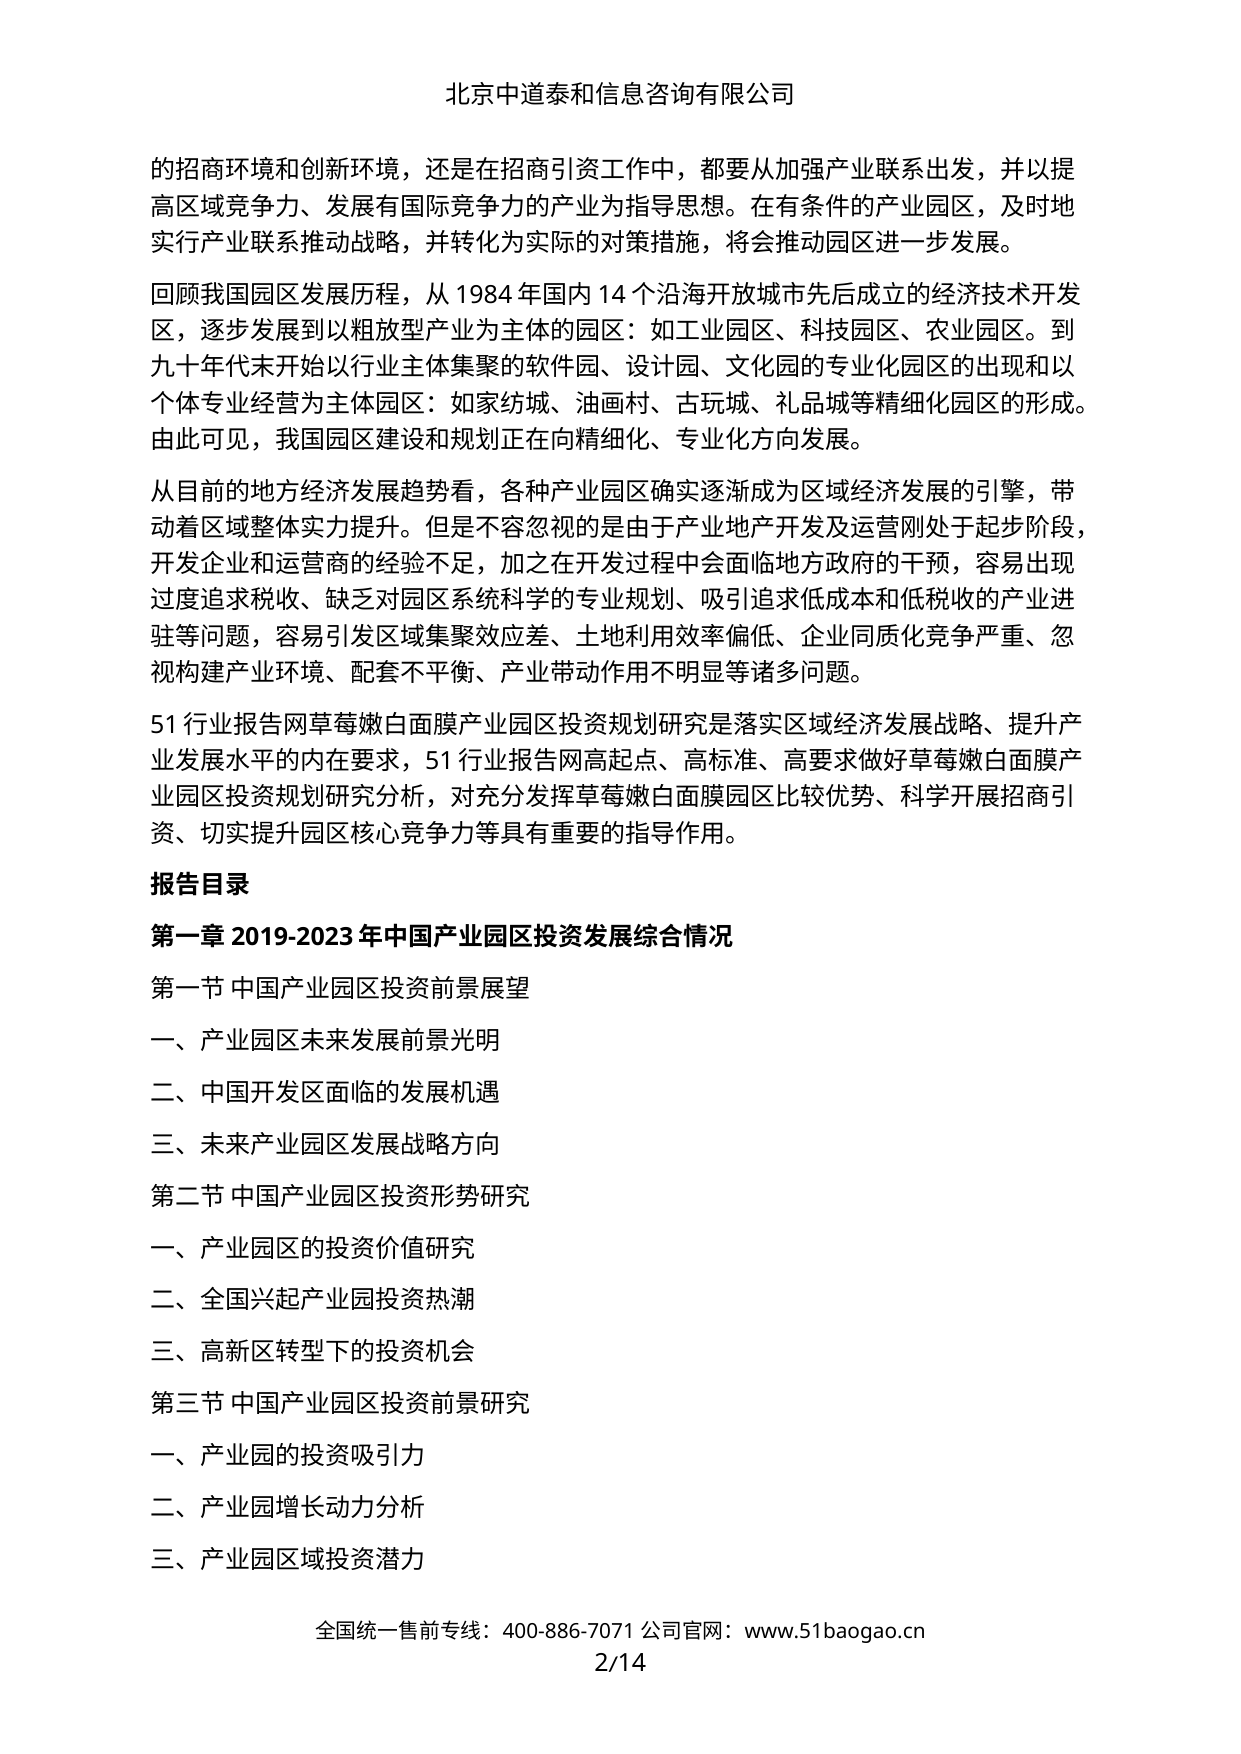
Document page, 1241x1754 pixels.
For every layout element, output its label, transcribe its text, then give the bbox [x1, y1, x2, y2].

text 二、产业园增长动力分析 [150, 1487, 1090, 1524]
text 一、产业园的投资吸引力 [150, 1436, 1090, 1472]
text 第二节 中国产业园区投资形势研究 [150, 1176, 1090, 1212]
text 第三节 中国产业园区投资前景研究 [150, 1384, 1090, 1420]
text 第一节 中国产业园区投资前景展望 [150, 969, 1090, 1005]
text 回顾我国园区发展历程，从1984年国内14个沿海开放城市先后成立的经济技术开发区，逐步发展到以粗放型产业为主体的园区：如工业园区、科技园区、农业园区。到九十年代末开始以行业主体集聚的软件园、设计园、文化园的专业化园区的出现和以个体专业经营为主体园区：如家纺城、油画村、古玩城、礼品城等精细化园区的形成。由此可见，我国园区建设和规划正在向精细化、专业化方向发展。 [150, 274, 1090, 456]
text 一、产业园区未来发展前景光明 [150, 1021, 1090, 1057]
text 三、产业园区域投资潜力 [150, 1539, 1090, 1576]
text 二、全国兴起产业园投资热潮 [150, 1280, 1090, 1316]
text 从目前的地方经济发展趋势看，各种产业园区确实逐渐成为区域经济发展的引擎，带动着区域整体实力提升。但是不容忽视的是由于产业地产开发及运营刚处于起步阶段，开发企业和运营商的经验不足，加之在开发过程中会面临地方政府的干预，容易出现过度追求税收、缺乏对园区系统科学的专业规划、吸引追求低成本和低税收的产业进驻等问题，容易引发区域集聚效应差、土地利用效率偏低、企业同质化竞争严重、忽视构建产业环境、配套不平衡、产业带动作用不明显等诸多问题。 [150, 471, 1090, 689]
text 一、产业园区的投资价值研究 [150, 1228, 1090, 1264]
text 第一章 2019-2023年中国产业园区投资发展综合情况 [150, 917, 1090, 953]
text 报告目录 [150, 865, 1090, 901]
text 三、未来产业园区发展战略方向 [150, 1124, 1090, 1161]
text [150, 150, 1090, 259]
text 三、高新区转型下的投资机会 [150, 1332, 1090, 1368]
text 二、中国开发区面临的发展机遇 [150, 1072, 1090, 1109]
text 51行业报告网草莓嫩白面膜产业园区投资规划研究是落实区域经济发展战略、提升产业发展水平的内在要求，51行业报告网高起点、高标准、高要求做好草莓嫩白面膜产业园区投资规划研究分析，对充分发挥草莓嫩白面膜园区比较优势、科学开展招商引资、切实提升园区核心竞争力等具有重要的指导作用。 [150, 704, 1090, 849]
